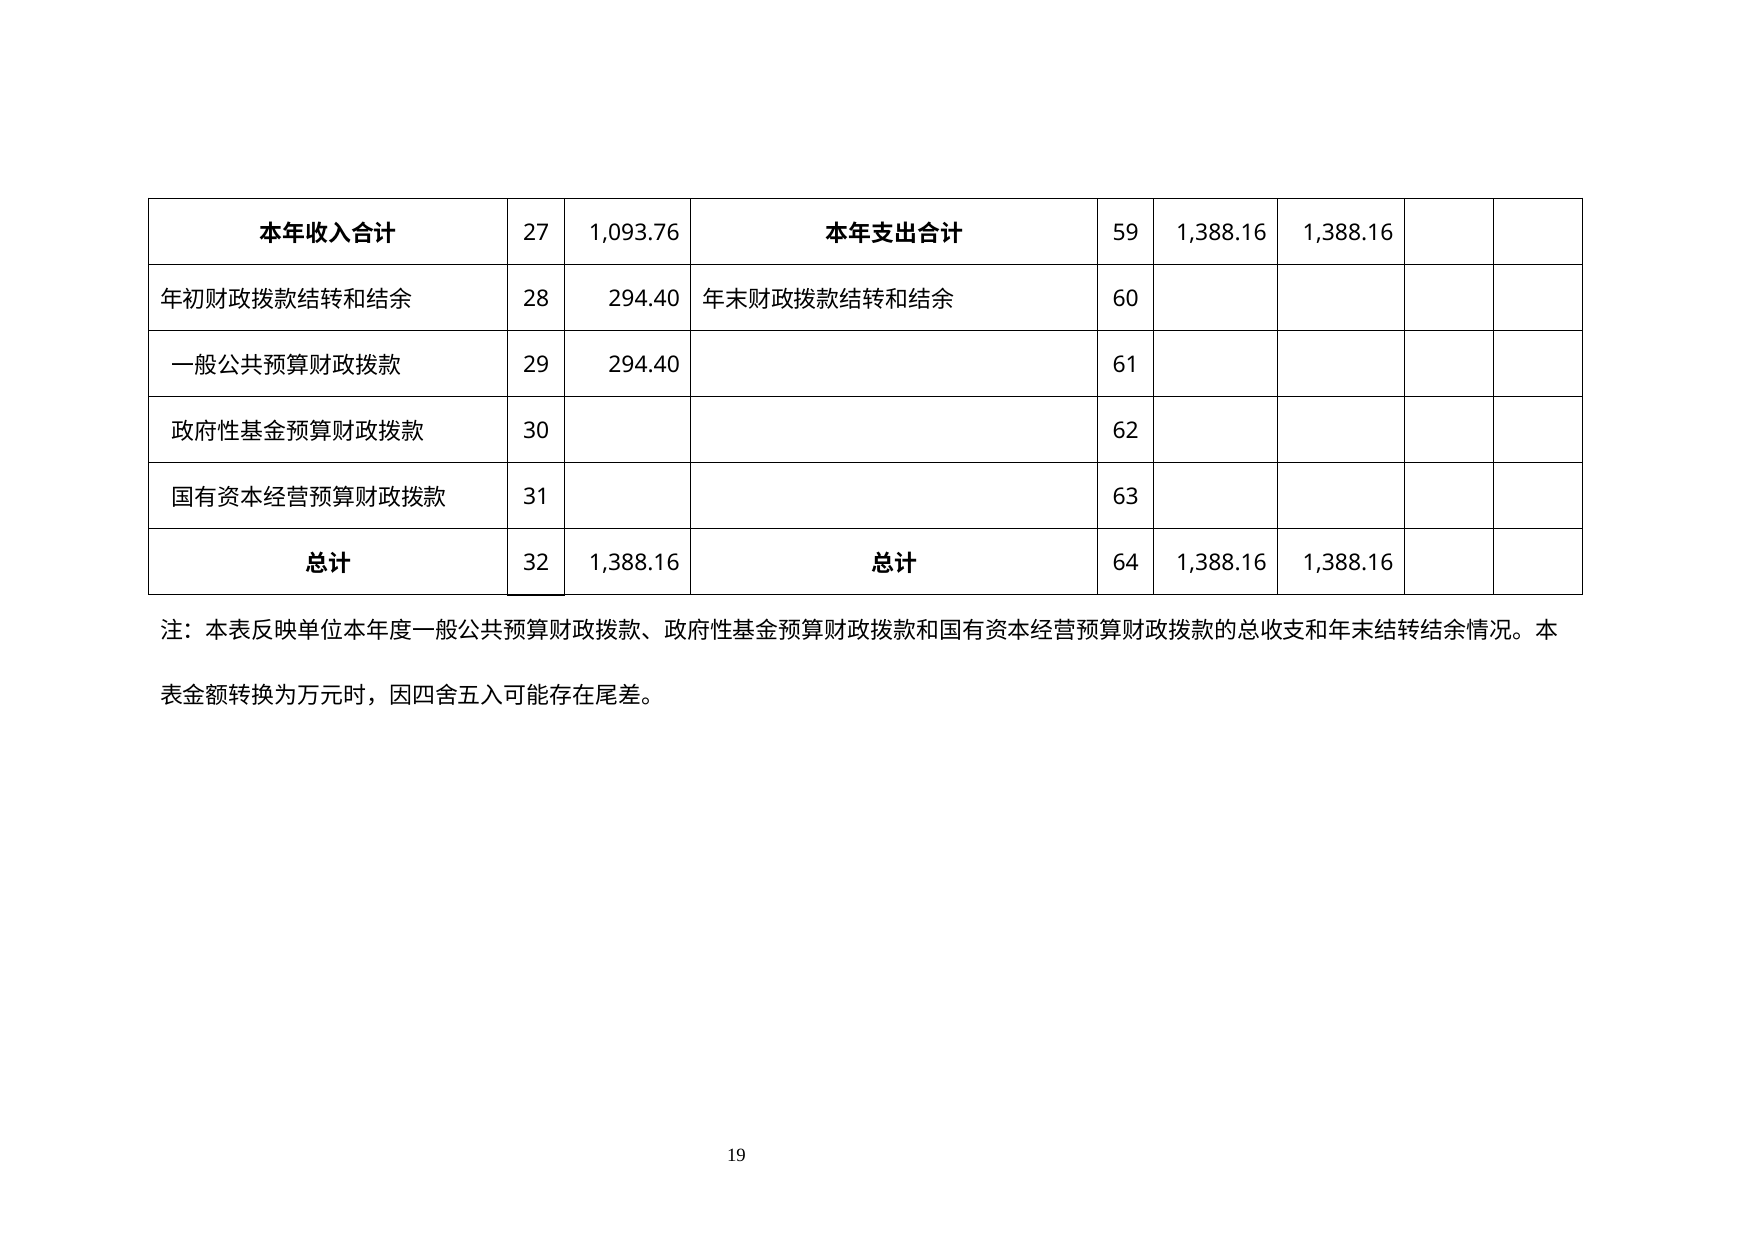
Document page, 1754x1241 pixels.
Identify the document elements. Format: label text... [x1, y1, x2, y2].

table_cell 30 [508, 397, 564, 462]
table_cell 总计 [691, 529, 1097, 594]
table_cell 32 [508, 529, 564, 594]
table_cell 1,388.16 [1278, 529, 1404, 594]
table_cell 1,388.16 [1154, 529, 1277, 594]
table_cell [1405, 199, 1493, 264]
table_cell 国有资本经营预算财政拨款 [149, 463, 507, 528]
table_cell 本年支出合计 [691, 199, 1097, 264]
table_cell [565, 463, 690, 528]
table_cell 1,388.16 [1154, 199, 1277, 264]
table_cell 294.40 [565, 265, 690, 330]
table_cell [1278, 397, 1404, 462]
table_cell 60 [1098, 265, 1153, 330]
table_cell 政府性基金预算财政拨款 [149, 397, 507, 462]
table_cell [1494, 331, 1582, 396]
table_cell [1278, 331, 1404, 396]
table_cell 63 [1098, 463, 1153, 528]
table_cell 本年收入合计 [149, 199, 507, 264]
table_cell [1405, 397, 1493, 462]
table_cell 64 [1098, 529, 1153, 594]
table_cell [1154, 463, 1277, 528]
table_cell 一般公共预算财政拨款 [149, 331, 507, 396]
table_cell [691, 331, 1097, 396]
table_cell 29 [508, 331, 564, 396]
table_cell 31 [508, 463, 564, 528]
table_cell 1,388.16 [565, 529, 690, 594]
table_cell [1405, 331, 1493, 396]
table_cell [1278, 463, 1404, 528]
table_cell [565, 397, 690, 462]
table_cell 1,388.16 [1278, 199, 1404, 264]
table_cell [1494, 463, 1582, 528]
table_cell 年末财政拨款结转和结余 [691, 265, 1097, 330]
table_cell [691, 463, 1097, 528]
table_cell [1494, 199, 1582, 264]
table_cell [1154, 331, 1277, 396]
table_cell [1494, 529, 1582, 594]
table_cell 61 [1098, 331, 1153, 396]
table_cell 62 [1098, 397, 1153, 462]
table_cell [1405, 463, 1493, 528]
table_cell [1154, 265, 1277, 330]
table_cell 总计 [149, 529, 507, 594]
table_cell [1278, 265, 1404, 330]
table_cell 294.40 [565, 331, 690, 396]
table_cell [691, 397, 1097, 462]
table_cell 59 [1098, 199, 1153, 264]
table_cell 1,093.76 [565, 199, 690, 264]
table_cell 年初财政拨款结转和结余 [149, 265, 507, 330]
table_cell [1405, 529, 1493, 594]
table_cell [1494, 397, 1582, 462]
table_cell [1154, 397, 1277, 462]
table_cell 28 [508, 265, 564, 330]
table_cell [1494, 265, 1582, 330]
table_cell [1405, 265, 1493, 330]
table_cell 注：本表反映单位本年度一般公共预算财政拨款、政府性基金预算财政拨款和国有资本经营预算财政拨款的总收支和年末结转结余情况。本表金额转换为万元时，因四舍五入可能存在尾差。 [149, 595, 1583, 726]
table_cell 27 [508, 199, 564, 264]
